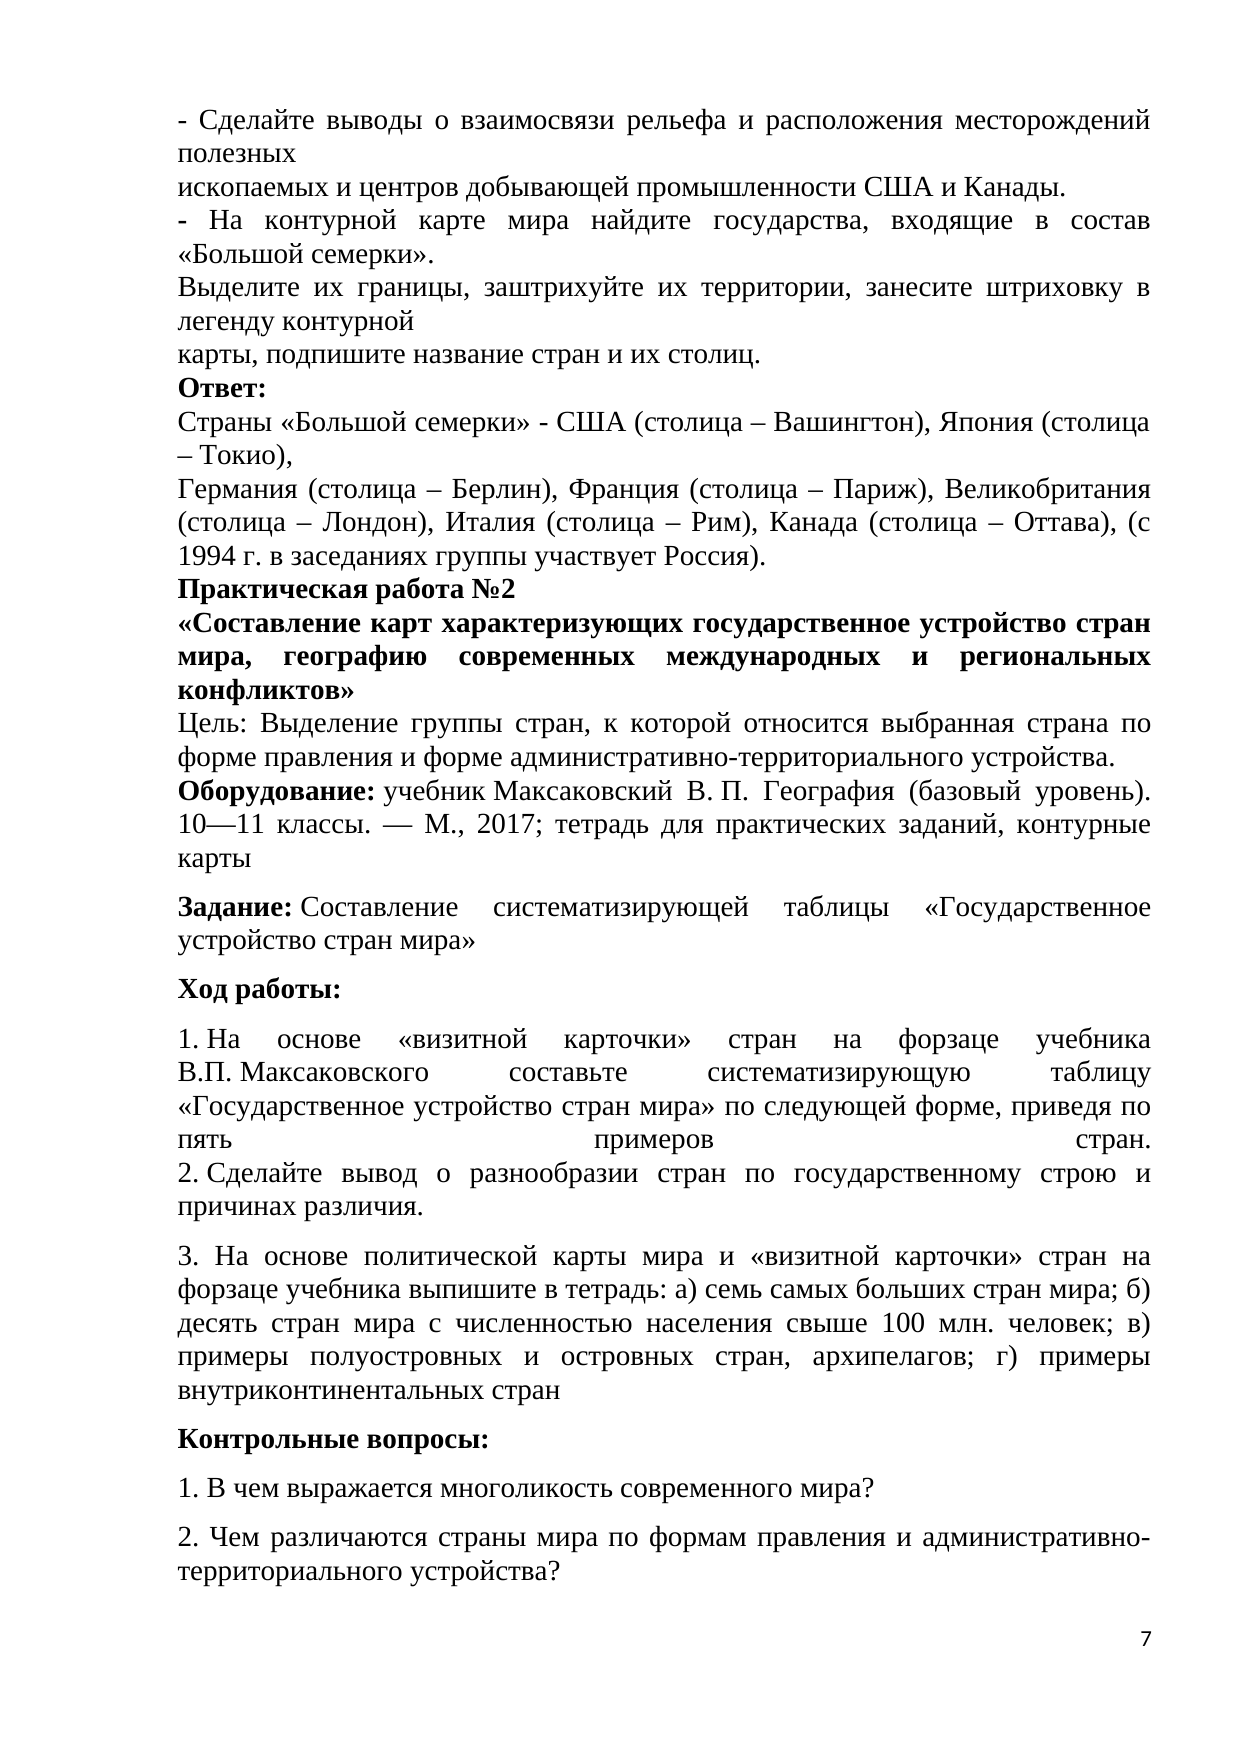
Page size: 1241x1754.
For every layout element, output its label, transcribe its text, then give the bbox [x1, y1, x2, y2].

text Задание: Составление систематизирующей таблицы «Государственное устройство стран мира» [177, 889, 1152, 956]
text - Сделайте выводы о взаимосвязи рельефа и расположения месторождений полезных [177, 102, 1152, 169]
text Контрольные вопросы: [177, 1421, 1152, 1454]
text Цель: Выделение группы стран, к которой относится выбранная страна по форме правления и форме административно-территориального устройства. [177, 706, 1152, 773]
text Выделите их границы, заштрихуйте их территории, занесите штриховку в легенду контурной [177, 269, 1152, 337]
text - На контурной карте мира найдите государства, входящие в состав «Большой семерки». [177, 202, 1152, 269]
text Оборудование: учебник Максаковский В. П. География (базовый уровень). 10—11 классы. — М., 2017; тетрадь для практических заданий, контурные карты [177, 773, 1152, 873]
text Ответ: [177, 370, 1152, 404]
text Ход работы: [177, 972, 1152, 1005]
text 1. В чем выражается многоликость современного мира? [177, 1470, 1152, 1504]
text ископаемых и центров добывающей промышленности США и Канады. [177, 169, 1152, 202]
text 1. На основе «визитной карточки» стран на форзаце учебника В.П. Максаковского составьте систематизирующую таблицу «Государственное устройство стран мира» по следующей форме, приведя по пять примеров стран. 2. Сделайте вывод о разнообразии стран по государственному строю и причинах различия. [177, 1021, 1152, 1222]
text Страны «Большой семерки» - США (столица – Вашингтон), Япония (столица – Токио), [177, 404, 1152, 471]
text Германия (столица – Берлин), Франция (столица – Париж), Великобритания (столица – Лондон), Италия (столица – Рим), Канада (столица – Оттава), (с 1994 г. в заседаниях группы участвует Россия). [177, 471, 1152, 571]
text 3. На основе политической карты мира и «визитной карточки» стран на форзаце учебника выпишите в тетрадь: а) семь самых больших стран мира; б) десять стран мира с численностью населения свыше 100 млн. человек; в) примеры полуостровных и островных стран, архипелагов; г) примеры внутриконтинентальных стран [177, 1238, 1152, 1405]
text карты, подпишите название стран и их столиц. [177, 337, 1152, 370]
text «Составление карт характеризующих государственное устройство стран мира, географию современных международных и региональных конфликтов» [177, 605, 1152, 706]
text Практическая работа №2 [177, 571, 1152, 605]
text 2. Чем различаются страны мира по формам правления и административно-территориального устройства? [177, 1519, 1152, 1586]
